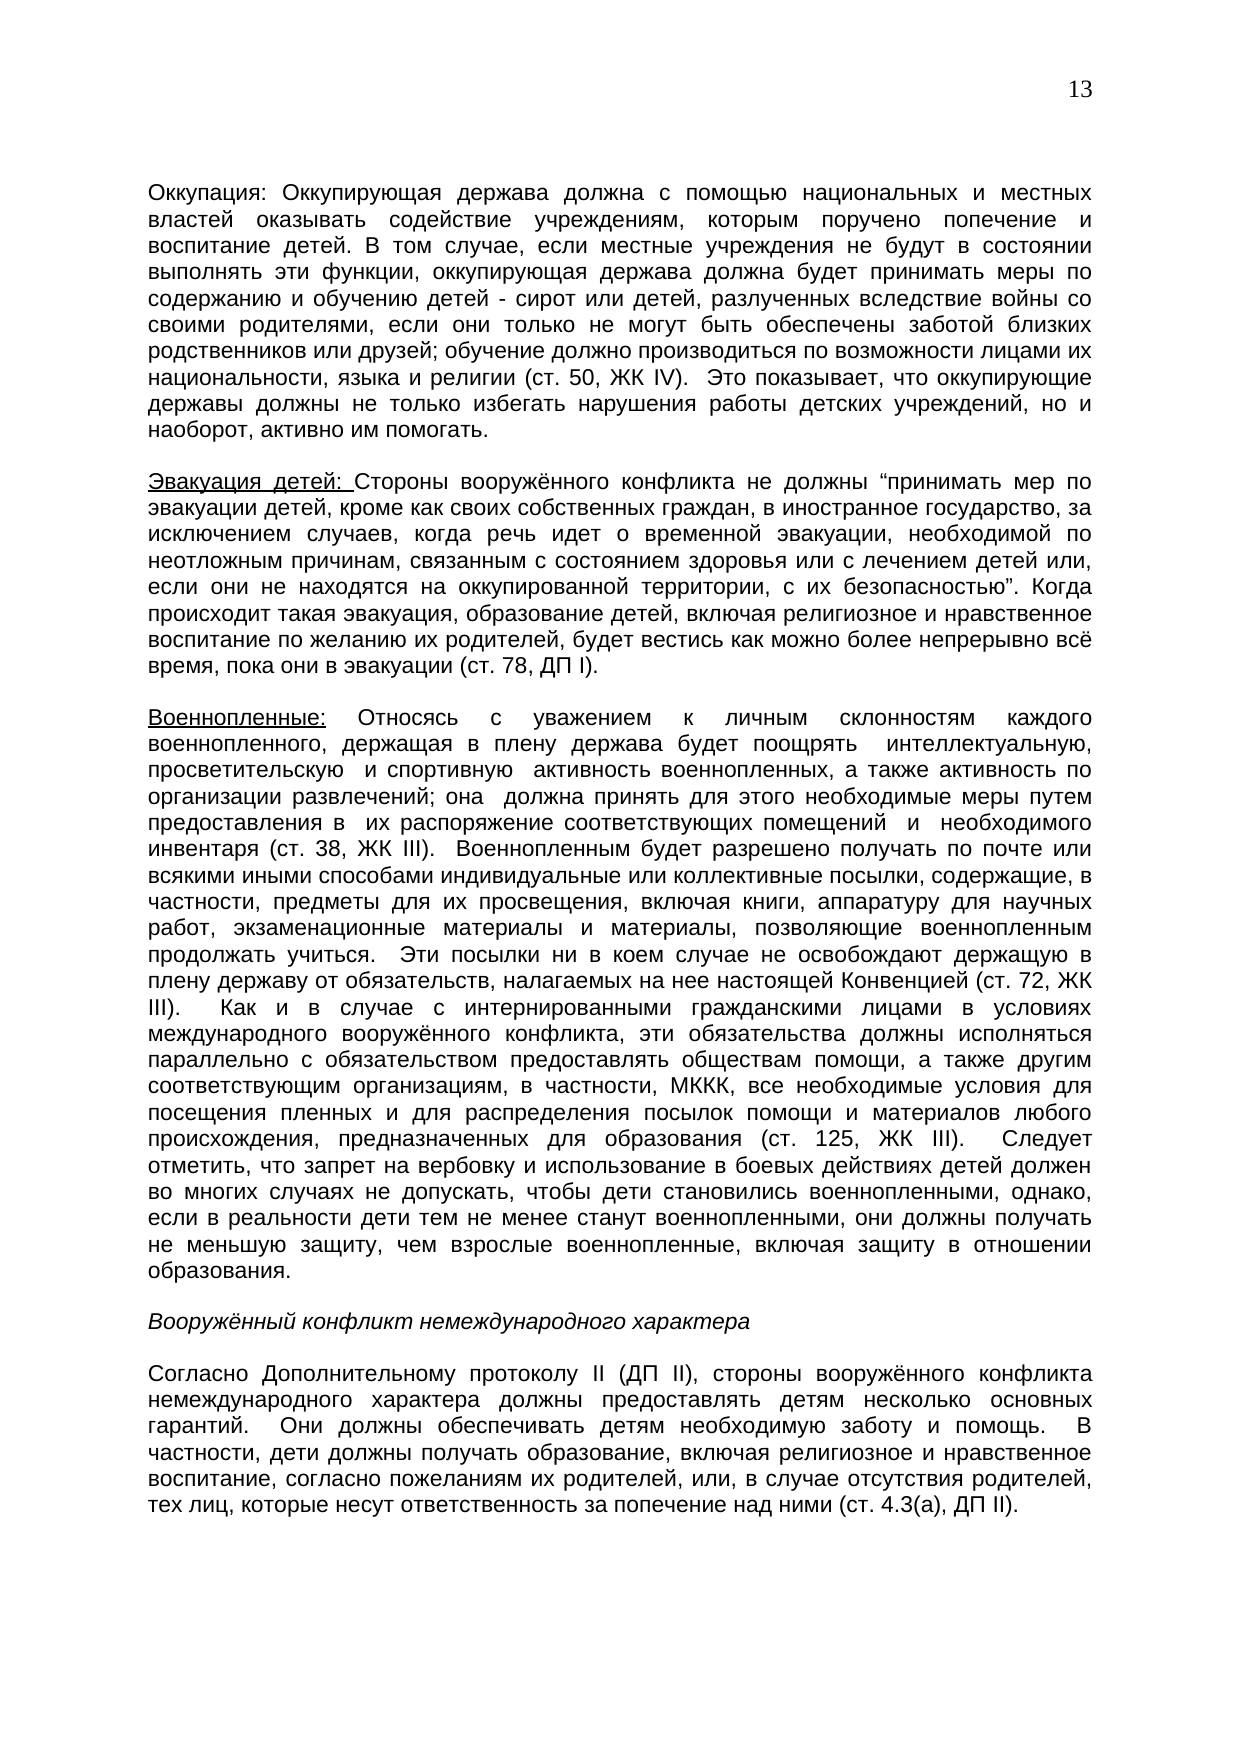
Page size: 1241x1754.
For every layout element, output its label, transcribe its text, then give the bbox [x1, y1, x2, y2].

text Военнопленные: Относясь с уважением к личным склонностям каждого военнопленного, держащая в плену держава будет поощрять интеллектуальную, просветительскую и спортивную активность военнопленных, а также активность по организации развлечений; она должна принять для этого необходимые меры путем предоставления в их распоряжение соответствующих помещений и необходимого инвентаря (ст. 38, ЖК III). Военнопленным будет разрешено получать по почте или всякими иными способами индивидуальные или коллективные посылки, содержащие, в частности, предметы для их просвещения, включая книги, аппаратуру для научных работ, экзаменационные материалы и материалы, позволяющие военнопленным продолжать учиться. Эти посылки ни в коем случае не освобождают держащую в плену державу от обязательств, налагаемых на нее настоящей Конвенцией (ст. 72, ЖК III). Как и в случае с интернированными гражданскими лицами в условиях международного вооружённого конфликта, эти обязательства должны исполняться параллельно с обязательством предоставлять обществам помощи, а также другим соответствующим организациям, в частности, МККК, все необходимые условия для посещения пленных и для распределения посылок помощи и материалов любого происхождения, предназначенных для образования (ст. 125, ЖК III). Следует отметить, что запрет на вербовку и использование в боевых действиях детей должен во многих случаях не допускать, чтобы дети становились военнопленными, однако, если в реальности дети тем не менее станут военнопленными, они должны получать не меньшую защиту, чем взрослые военнопленные, включая защиту в отношении образования. [148, 703, 1093, 1283]
text Согласно Дополнительному протоколу II (ДП II), стороны вооружённого конфликта немеждународного характера должны предоставлять детям несколько основных гарантий. Они должны обеспечивать детям необходимую заботу и помощь. В частности, дети должны получать образование, включая религиозное и нравственное воспитание, согласно пожеланиям их родителей, или, в случае отсутствия родителей, тех лиц, которые несут ответственность за попечение над ними (ст. 4.3(а), ДП II). [148, 1360, 1093, 1518]
text Вооружённый конфликт немеждународного характера [148, 1308, 1093, 1335]
text Эвакуация детей: Стороны вооружённого конфликта не должны “принимать мер по эвакуации детей, кроме как своих собственных граждан, в иностранное государство, за исключением случаев, когда речь идет о временной эвакуации, необходимой по неотложным причинам, связанным с состоянием здоровья или с лечением детей или, если они не находятся на оккупированной территории, с их безопасностью”. Когда происходит такая эвакуация, образование детей, включая религиозное и нравственное воспитание по желанию их родителей, будет вестись как можно более непрерывно всё время, пока они в эвакуации (ст. 78, ДП I). [148, 468, 1093, 678]
text Оккупация: Оккупирующая держава должна с помощью национальных и местных властей оказывать содействие учреждениям, которым поручено попечение и воспитание детей. В том случае, если местные учреждения не будут в состоянии выполнять эти функции, оккупирующая держава должна будет принимать меры по содержанию и обучению детей - сирот или детей, разлученных вследствие войны со своими родителями, если они только не могут быть обеспечены заботой близких родственников или друзей; обучение должно производиться по возможности лицами их национальности, языка и религии (ст. 50, ЖК IV). Это показывает, что оккупирующие державы должны не только избегать нарушения работы детских учреждений, но и наоборот, активно им помогать. [148, 179, 1093, 443]
